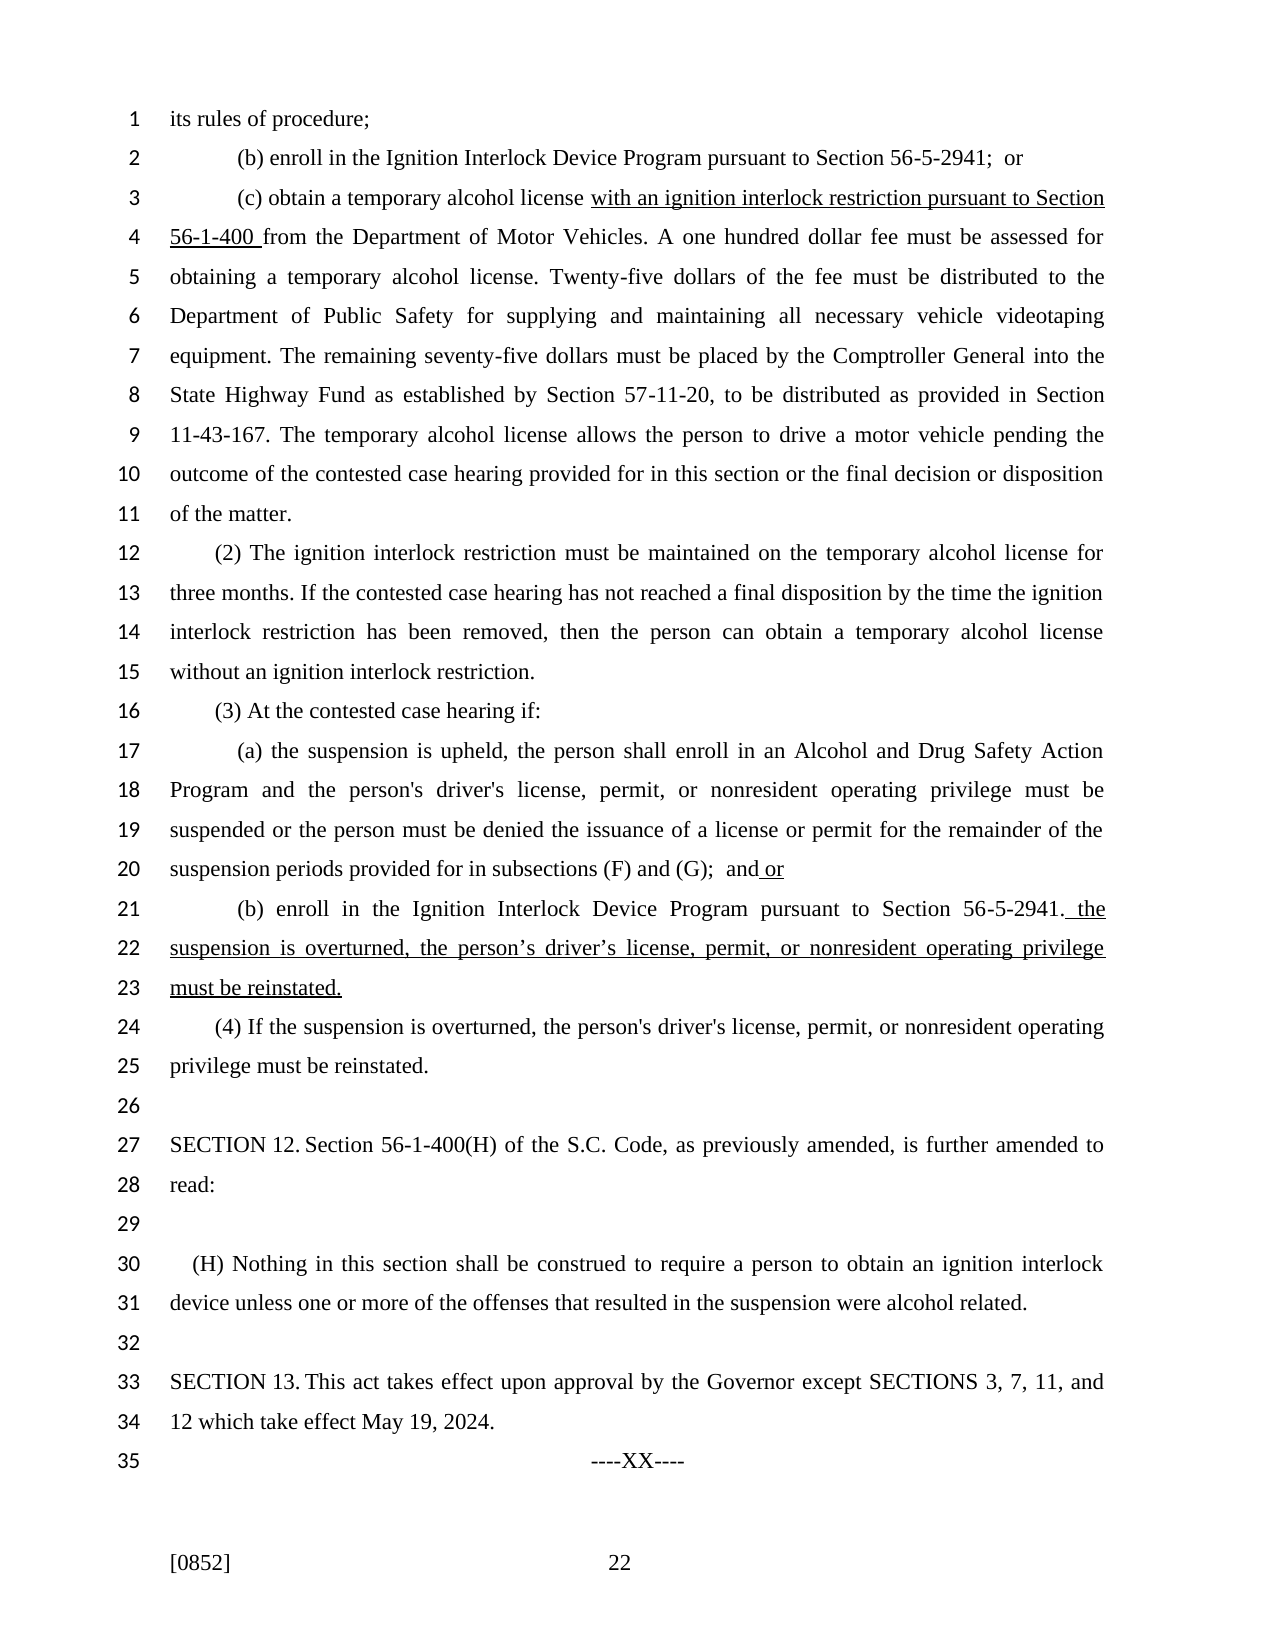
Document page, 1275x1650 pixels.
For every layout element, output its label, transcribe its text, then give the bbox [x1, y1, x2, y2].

text SECTION 13. This act takes effect upon approval by the Governor except SECTIONS 3, 7, 11, and 12 which take effect May 19, 2024. [169, 1368, 1106, 1434]
text SECTION 12. Section 56‑1‑400(H) of the S.C. Code, as previously amended, is further amended to read: [169, 1131, 1106, 1197]
text (4) If the suspension is overturned, the person's driver's license, permit, or nonresident operating privilege must be reinstated. [169, 1013, 1106, 1079]
text (H) Nothing in this section shall be construed to require a person to obtain an ignition interlock device unless one or more of the offenses that resulted in the suspension were alcohol related. [169, 1250, 1106, 1316]
text (c) obtain a temporary alcohol license with an ignition interlock restriction pursuant to Section 56‑1‑400 from the Department of Motor Vehicles. A one hundred dollar fee must be assessed for obtaining a temporary alcohol license. Twenty‑five dollars of the fee must be distributed to the Department of Public Safety for supplying and maintaining all necessary vehicle videotaping equipment. The remaining seventy‑five dollars must be placed by the Comptroller General into the State Highway Fund as established by Section 57‑11‑20, to be distributed as provided in Section 11‑43‑167. The temporary alcohol license allows the person to drive a motor vehicle pending the outcome of the contested case hearing provided for in this section or the final decision or disposition of the matter. [169, 184, 1106, 526]
text (b) enroll in the Ignition Interlock Device Program pursuant to Section 56‑5‑2941; or [169, 144, 1106, 171]
text (2) The ignition interlock restriction must be maintained on the temporary alcohol license for three months. If the contested case hearing has not reached a final disposition by the time the ignition interlock restriction has been removed, then the person can obtain a temporary alcohol license without an ignition interlock restriction. [169, 539, 1106, 684]
text (a) the suspension is upheld, the person shall enroll in an Alcohol and Drug Safety Action Program and the person's driver's license, permit, or nonresident operating privilege must be suspended or the person must be denied the issuance of a license or permit for the remainder of the suspension periods provided for in subsections (F) and (G); and or [169, 737, 1106, 881]
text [169, 105, 1106, 131]
text ----XX---- [169, 1447, 1106, 1474]
text (b) enroll in the Ignition Interlock Device Program pursuant to Section 56‑5‑2941. the suspension is overturned, the person’s driver’s license, permit, or nonresident operating privilege must be reinstated. [169, 894, 1106, 957]
text (b) enroll in the Ignition Interlock Device Program pursuant to Section 56‑5‑2941. the suspension is overturned, the person’s driver’s license, permit, or nonresident operating privilege must be reinstated. [169, 958, 1106, 1000]
text (3) At the contested case hearing if: [169, 697, 1106, 723]
